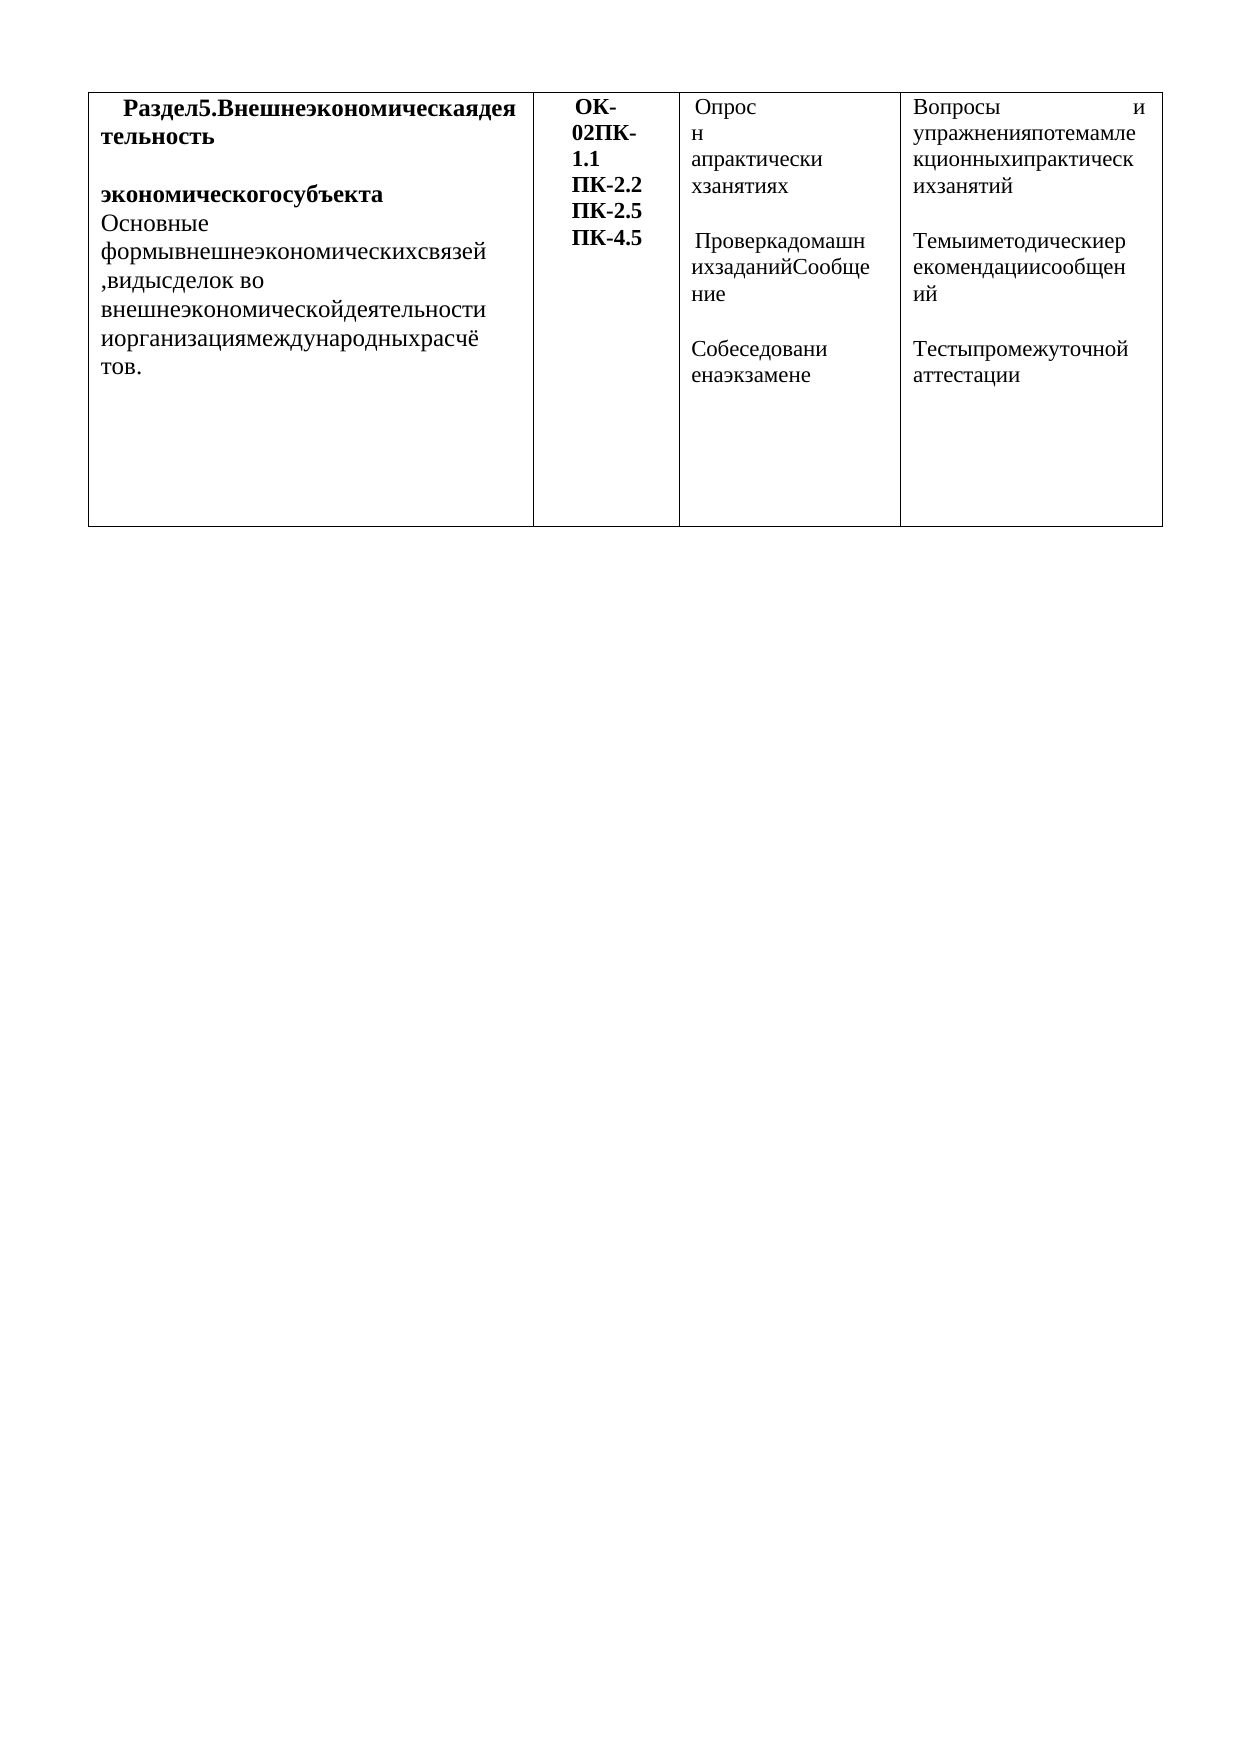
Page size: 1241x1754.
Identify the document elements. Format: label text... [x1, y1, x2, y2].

table_header ОК-02ПК-1.1 ПК-2.2 ПК-2.5 ПК-4.5 [534, 93, 679, 526]
table_header Вопросы и упражненияпотемамлекционныхипрактическихзанятий Темыиметодическиерекомендациисообщений Тестыпромежуточнойаттестации [901, 93, 1162, 526]
table_header Раздел5.Внешнеэкономическаядеятельность экономическогосубъекта Основные формывнешнеэкономическихсвязей,видысделок во внешнеэкономическойдеятельностииорганизациямеждународныхрасчётов. [89, 93, 533, 526]
table_header Опрос напрактическихзанятиях ПроверкадомашнихзаданийСообщение Собеседованиенаэкзамене [680, 93, 900, 526]
